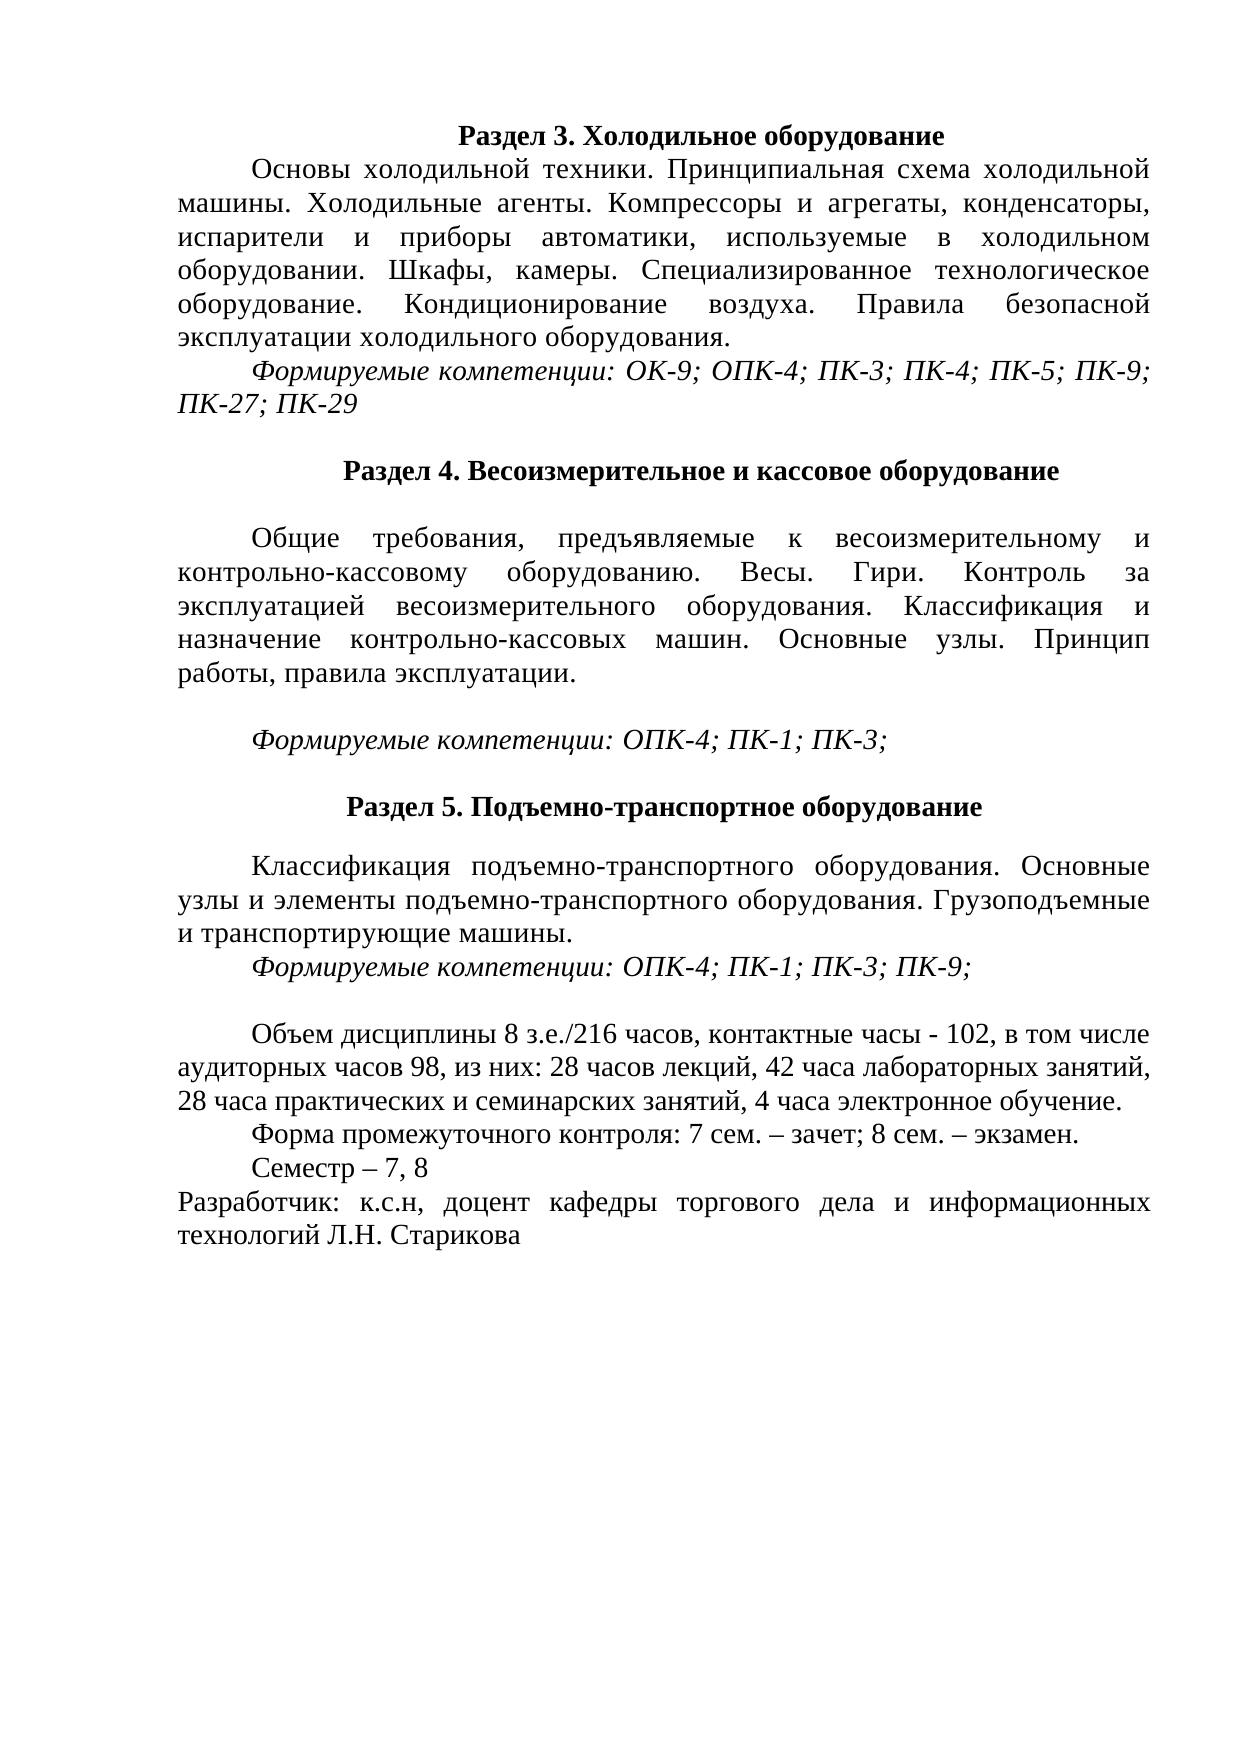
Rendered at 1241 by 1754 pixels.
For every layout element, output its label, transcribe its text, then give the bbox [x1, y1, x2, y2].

text Формируемые компетенции: ОПК-4; ПК-1; ПК-3; [177, 722, 1152, 755]
text Разработчик: к.с.н, доцент кафедры торгового дела и информационных технологий Л.Н. Старикова [177, 1184, 1152, 1251]
text Формируемые компетенции: ОПК-4; ПК-1; ПК-3; ПК-9; [177, 949, 1152, 982]
text Классификация подъемно-транспортного оборудования. Основные узлы и элементы подъемно-транспортного оборудования. Грузоподъемные и транспортирующие машины. [177, 848, 1152, 949]
text Раздел 3. Холодильное оборудование [177, 118, 1152, 152]
text Раздел 4. Весоизмерительное и кассовое оборудование [177, 453, 1152, 487]
text Форма промежуточного контроля: 7 сем. – зачет; 8 сем. – экзамен. [177, 1117, 1152, 1150]
text Раздел 5. Подъемно-транспортное оборудование [177, 789, 1152, 822]
text Основы холодильной техники. Принципиальная схема холодильной машины. Холодильные агенты. Компрессоры и агрегаты, конденсаторы, испарители и приборы автоматики, используемые в холодильном оборудовании. Шкафы, камеры. Специализированное технологическое оборудование. Кондиционирование воздуха. Правила безопасной эксплуатации холодильного оборудования. [177, 152, 1152, 353]
text Объем дисциплины 8 з.е./216 часов, контактные часы - 102, в том числе аудиторных часов 98, из них: 28 часов лекций, 42 часа лабораторных занятий, 28 часа практических и семинарских занятий, 4 часа электронное обучение. [177, 1016, 1152, 1117]
text Общие требования, предъявляемые к весоизмерительному и контрольно-кассовому оборудованию. Весы. Гири. Контроль за эксплуатацией весоизмерительного оборудования. Классификация и назначение контрольно-кассовых машин. Основные узлы. Принцип работы, правила эксплуатации. [177, 521, 1152, 688]
text Семестр – 7, 8 [177, 1150, 1152, 1184]
text Формируемые компетенции: ОК-9; ОПК-4; ПК-3; ПК-4; ПК-5; ПК-9; ПК-27; ПК-29 [177, 353, 1152, 420]
